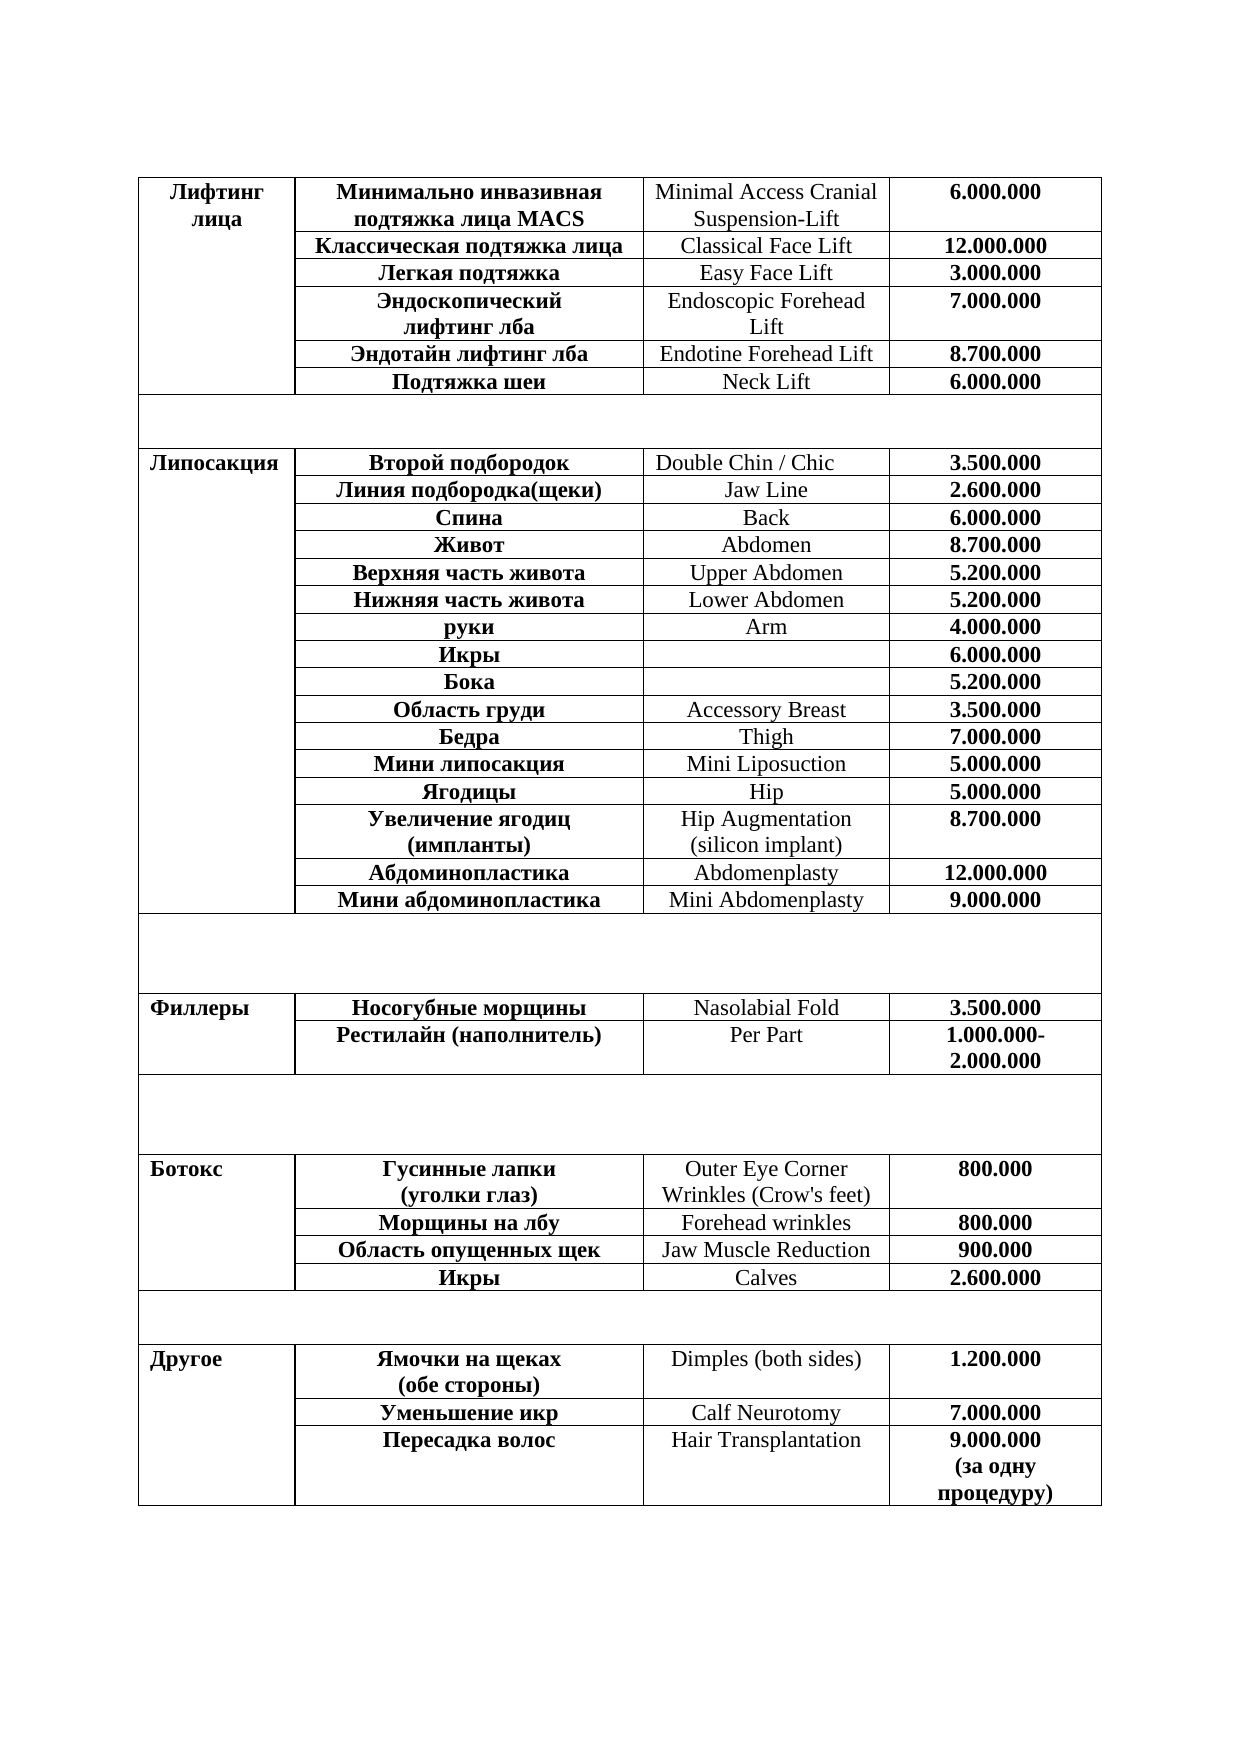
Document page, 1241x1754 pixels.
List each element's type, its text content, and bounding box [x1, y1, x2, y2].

table_cell 1.000.000-2.000.000 [890, 1021, 1101, 1074]
table_cell Mini Liposuction [644, 750, 889, 777]
table_cell Область груди [296, 696, 643, 722]
table_cell Классическая подтяжка лица [296, 232, 643, 258]
table_cell 3.500.000 [890, 696, 1101, 722]
table_cell 4.000.000 [890, 614, 1101, 640]
table_cell Endotine Forehead Lift [644, 341, 889, 367]
table_cell Липосакция [139, 449, 294, 913]
table_cell Минимально инвазивная подтяжка лица MACS [296, 178, 643, 231]
table_cell Лифтинг лица [139, 178, 294, 394]
table_cell 5.200.000 [890, 586, 1101, 612]
table_cell Endoscopic Forehead Lift [644, 287, 889, 339]
table_cell Neck Lift [644, 368, 889, 394]
table_cell Морщины на лбу [296, 1209, 643, 1235]
table_cell Увеличение ягодиц (импланты) [296, 805, 643, 858]
table_cell 12.000.000 [890, 859, 1101, 885]
table_cell Upper Abdomen [644, 559, 889, 585]
table_cell Легкая подтяжка [296, 259, 643, 286]
table_cell Dimples (both sides) [644, 1345, 889, 1397]
table_cell 2.600.000 [890, 1264, 1101, 1290]
table_cell Рестилайн (наполнитель) [296, 1021, 643, 1074]
table_cell [644, 668, 889, 694]
table_cell 5.000.000 [890, 750, 1101, 777]
table_cell Mini Abdomenplasty [644, 886, 889, 913]
table_cell Easy Face Lift [644, 259, 889, 286]
table_cell Абдоминопластика [296, 859, 643, 885]
table_cell 3.500.000 [890, 449, 1101, 475]
table_cell Нижняя часть живота [296, 586, 643, 612]
table_cell Jaw Line [644, 476, 889, 503]
table_cell Живот [296, 531, 643, 558]
table_cell Эндотайн лифтинг лба [296, 341, 643, 367]
table_cell Hip [644, 778, 889, 804]
table_cell Пересадка волос [296, 1426, 643, 1505]
table_cell Второй подбородок [296, 449, 643, 475]
table_cell Abdomenplasty [644, 859, 889, 885]
table_cell 9.000.000 (за одну процедуру) [890, 1426, 1101, 1505]
table_cell Филлеры [139, 994, 294, 1074]
table_cell Мини липосакция [296, 750, 643, 777]
table_cell Back [644, 504, 889, 530]
table_cell Другое [139, 1345, 294, 1505]
table_cell Hip Augmentation (silicon implant) [644, 805, 889, 858]
table_cell 3.500.000 [890, 994, 1101, 1020]
table_cell Classical Face Lift [644, 232, 889, 258]
table_cell 5.000.000 [890, 778, 1101, 804]
table_cell Minimal Access Cranial Suspension-Lift [644, 178, 889, 231]
table_cell Мини абдоминопластика [296, 886, 643, 913]
table_cell [139, 914, 1101, 993]
table_cell Abdomen [644, 531, 889, 558]
table_cell 12.000.000 [890, 232, 1101, 258]
table_cell Double Chin / Chic [644, 449, 889, 475]
table_cell 800.000 [890, 1155, 1101, 1208]
table_cell Calf Neurotomy [644, 1399, 889, 1425]
table_cell 5.200.000 [890, 559, 1101, 585]
table_cell 6.000.000 [890, 178, 1101, 231]
table_cell Jaw Muscle Reduction [644, 1236, 889, 1263]
table_cell Ягодицы [296, 778, 643, 804]
table_cell 900.000 [890, 1236, 1101, 1263]
table_cell [139, 1075, 1101, 1154]
table_cell Outer Eye Corner Wrinkles (Crow's feet) [644, 1155, 889, 1208]
table_cell Ботокс [139, 1155, 294, 1290]
table_cell 8.700.000 [890, 341, 1101, 367]
table_cell [139, 1291, 1101, 1344]
table_cell Гусинные лапки (уголки глаз) [296, 1155, 643, 1208]
table_cell Верхняя часть живота [296, 559, 643, 585]
table_cell Уменьшение икр [296, 1399, 643, 1425]
table_cell 6.000.000 [890, 641, 1101, 667]
table_cell 7.000.000 [890, 1399, 1101, 1425]
table_cell 9.000.000 [890, 886, 1101, 913]
table_cell руки [296, 614, 643, 640]
table_cell 7.000.000 [890, 723, 1101, 749]
table_cell [644, 641, 889, 667]
table_cell Thigh [644, 723, 889, 749]
table_cell Подтяжка шеи [296, 368, 643, 394]
table_cell Calves [644, 1264, 889, 1290]
table_cell Accessory Breast [644, 696, 889, 722]
table_cell Ямочки на щеках (обе стороны) [296, 1345, 643, 1397]
table_cell [139, 395, 1101, 448]
table_cell 3.000.000 [890, 259, 1101, 286]
table_cell Линия подбородка(щеки) [296, 476, 643, 503]
table_cell 800.000 [890, 1209, 1101, 1235]
table_cell Бедра [296, 723, 643, 749]
table_cell Forehead wrinkles [644, 1209, 889, 1235]
table_cell Arm [644, 614, 889, 640]
table_cell Икры [296, 641, 643, 667]
table_cell 1.200.000 [890, 1345, 1101, 1397]
table_cell Nasolabial Fold [644, 994, 889, 1020]
table_cell Носогубные морщины [296, 994, 643, 1020]
table_cell 7.000.000 [890, 287, 1101, 339]
table_cell Спина [296, 504, 643, 530]
table_cell 2.600.000 [890, 476, 1101, 503]
table_cell Икры [296, 1264, 643, 1290]
table_cell 6.000.000 [890, 504, 1101, 530]
table_cell Область опущенных щек [296, 1236, 643, 1263]
table_cell Per Part [644, 1021, 889, 1074]
table_cell 8.700.000 [890, 805, 1101, 858]
table_cell 8.700.000 [890, 531, 1101, 558]
table_cell Эндоскопический лифтинг лба [296, 287, 643, 339]
table_cell Hair Transplantation [644, 1426, 889, 1505]
table_cell 5.200.000 [890, 668, 1101, 694]
table_cell 6.000.000 [890, 368, 1101, 394]
table_cell Lower Abdomen [644, 586, 889, 612]
table_cell Бока [296, 668, 643, 694]
